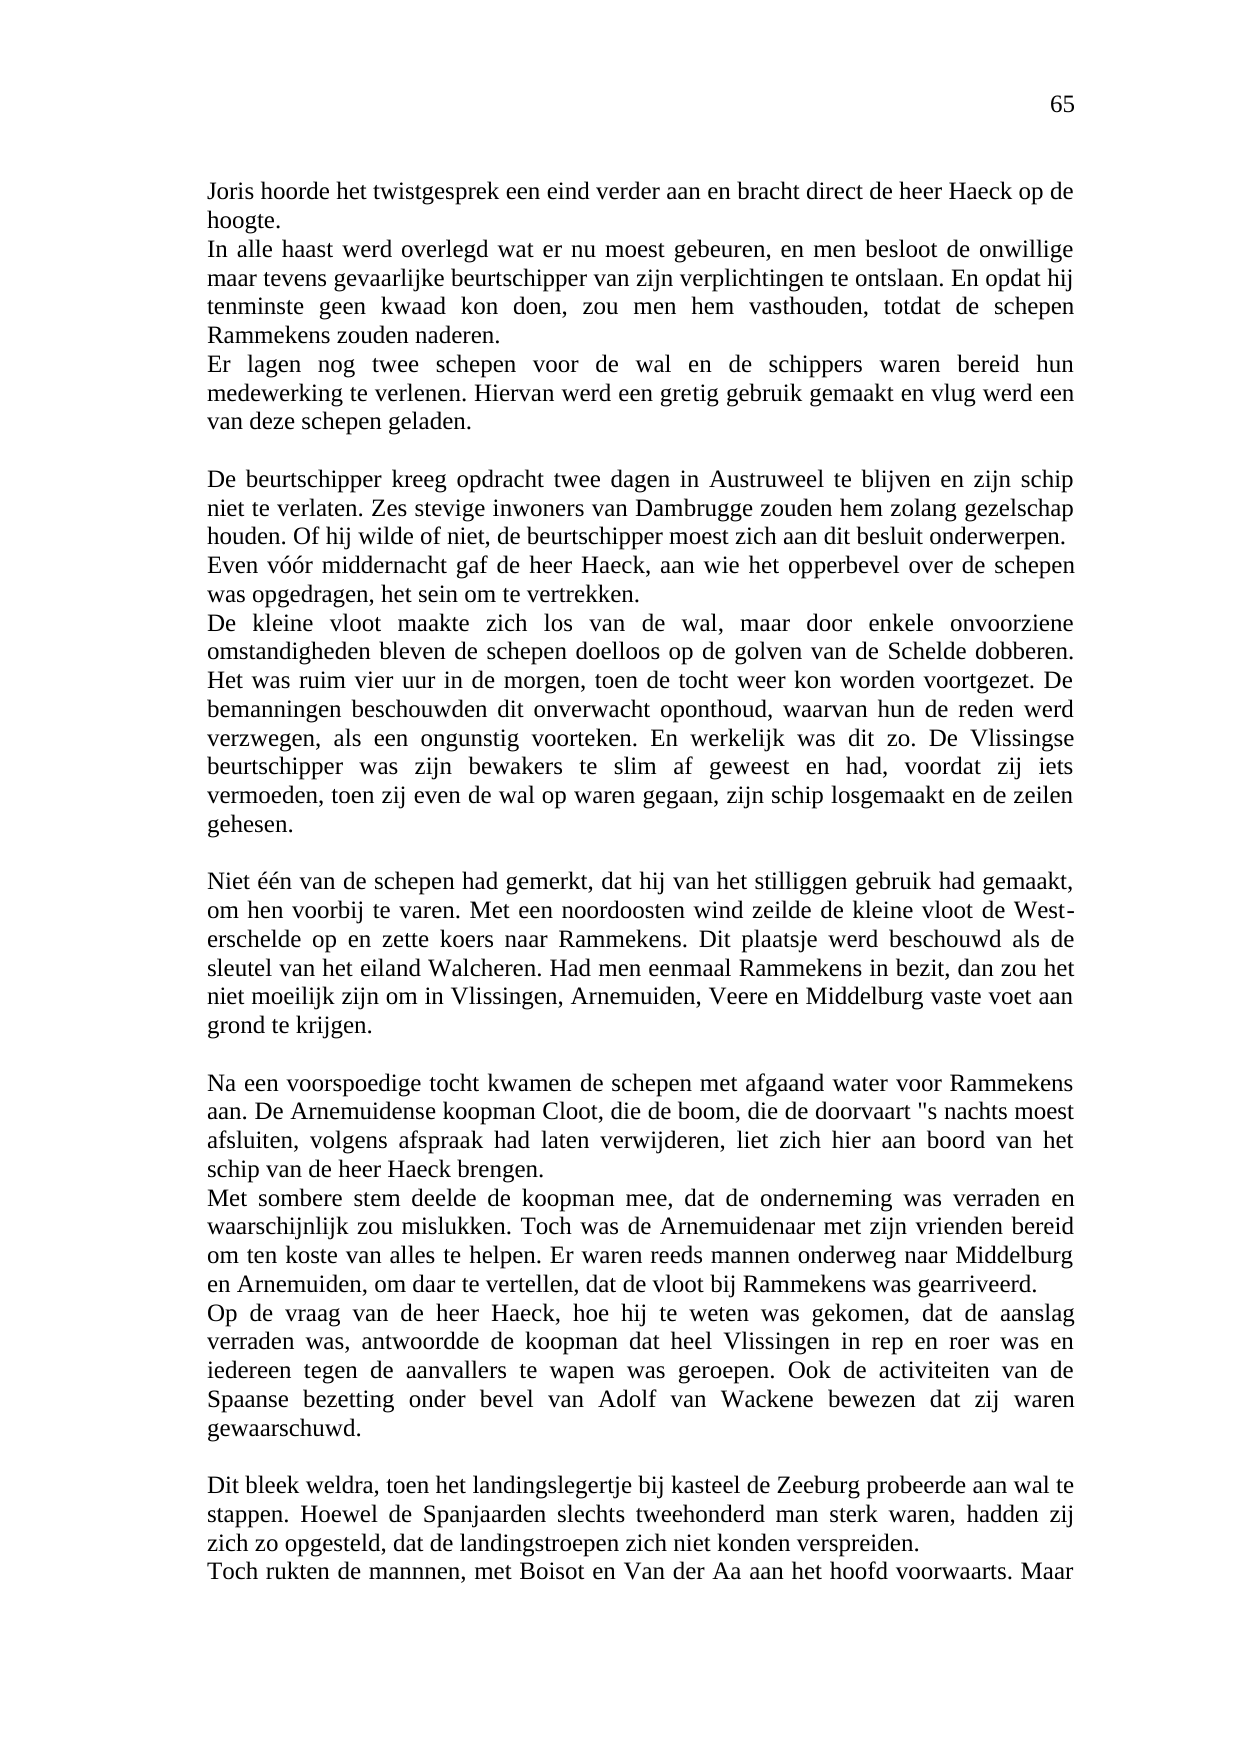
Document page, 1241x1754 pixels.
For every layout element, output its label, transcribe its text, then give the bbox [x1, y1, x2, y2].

text Niet één van de schepen had gemerkt, dat hij van het stilliggen gebruik had gemaakt, om hen voorbij te varen. Met een noordoosten wind zeilde de kleine vloot de Westerschelde op en zette koers naar Rammekens. Dit plaatsje werd beschouwd als de sleutel van het eiland Walcheren. Had men eenmaal Rammekens in bezit, dan zou het niet moeilijk zijn om in Vlissingen, Arnemuiden, Veere en Middelburg vaste voet aan grond te krijgen. [207, 866, 1075, 1039]
text De beurtschipper kreeg opdracht twee dagen in Austruweel te blijven en zijn schip niet te verlaten. Zes stevige inwoners van Dambrugge zouden hem zolang gezelschap houden. Of hij wilde of niet, de beurtschipper moest zich aan dit besluit onderwerpen. [207, 464, 1075, 550]
text Met sombere stem deelde de koopman mee, dat de onderneming was verraden en waarschijnlijk zou mislukken. Toch was de Arnemuidenaar met zijn vrienden bereid om ten koste van alles te helpen. Er waren reeds mannen onderweg naar Middelburg en Arnemuiden, om daar te vertellen, dat de vloot bij Rammekens was gearriveerd. [207, 1183, 1075, 1298]
text Joris hoorde het twistgesprek een eind verder aan en bracht direct de heer Haeck op de hoogte. [207, 176, 1075, 234]
text Even vóór middernacht gaf de heer Haeck, aan wie het opperbevel over de schepen was opgedragen, het sein om te vertrekken. [207, 550, 1075, 608]
text Er lagen nog twee schepen voor de wal en de schippers waren bereid hun medewerking te verlenen. Hiervan werd een gretig gebruik gemaakt en vlug werd een van deze schepen geladen. [207, 349, 1075, 435]
text Op de vraag van de heer Haeck, hoe hij te weten was gekomen, dat de aanslag verraden was, antwoordde de koopman dat heel Vlissingen in rep en roer was en iedereen tegen de aanvallers te wapen was geroepen. Ook de activiteiten van de Spaanse bezetting onder bevel van Adolf van Wackene bewezen dat zij waren gewaarschuwd. [207, 1298, 1075, 1441]
text Na een voorspoedige tocht kwamen de schepen met afgaand water voor Rammekens aan. De Arnemuidense koopman Cloot, die de boom, die de doorvaart "s nachts moest afsluiten, volgens afspraak had laten verwijderen, liet zich hier aan boord van het schip van de heer Haeck brengen. [207, 1068, 1075, 1183]
text In alle haast werd overlegd wat er nu moest gebeuren, en men besloot de onwillige maar tevens gevaarlijke beurtschipper van zijn verplichtingen te ontslaan. En opdat hij tenminste geen kwaad kon doen, zou men hem vasthouden, totdat de schepen Rammekens zouden naderen. [207, 234, 1075, 349]
text Dit bleek weldra, toen het landingslegertje bij kasteel de Zeeburg probeerde aan wal te stappen. Hoewel de Spanjaarden slechts tweehonderd man sterk waren, hadden zij zich zo opgesteld, dat de landingstroepen zich niet konden verspreiden. [207, 1470, 1075, 1556]
text De kleine vloot maakte zich los van de wal, maar door enkele onvoorziene omstandigheden bleven de schepen doelloos op de golven van de Schelde dobberen. Het was ruim vier uur in de morgen, toen de tocht weer kon worden voortgezet. De bemanningen beschouwden dit onverwacht oponthoud, waarvan hun de reden werd verzwegen, als een ongunstig voorteken. En werkelijk was dit zo. De Vlissingse beurtschipper was zijn bewakers te slim af geweest en had, voordat zij iets vermoeden, toen zij even de wal op waren gegaan, zijn schip losgemaakt en de zeilen gehesen. [207, 608, 1075, 838]
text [207, 1556, 1075, 1585]
